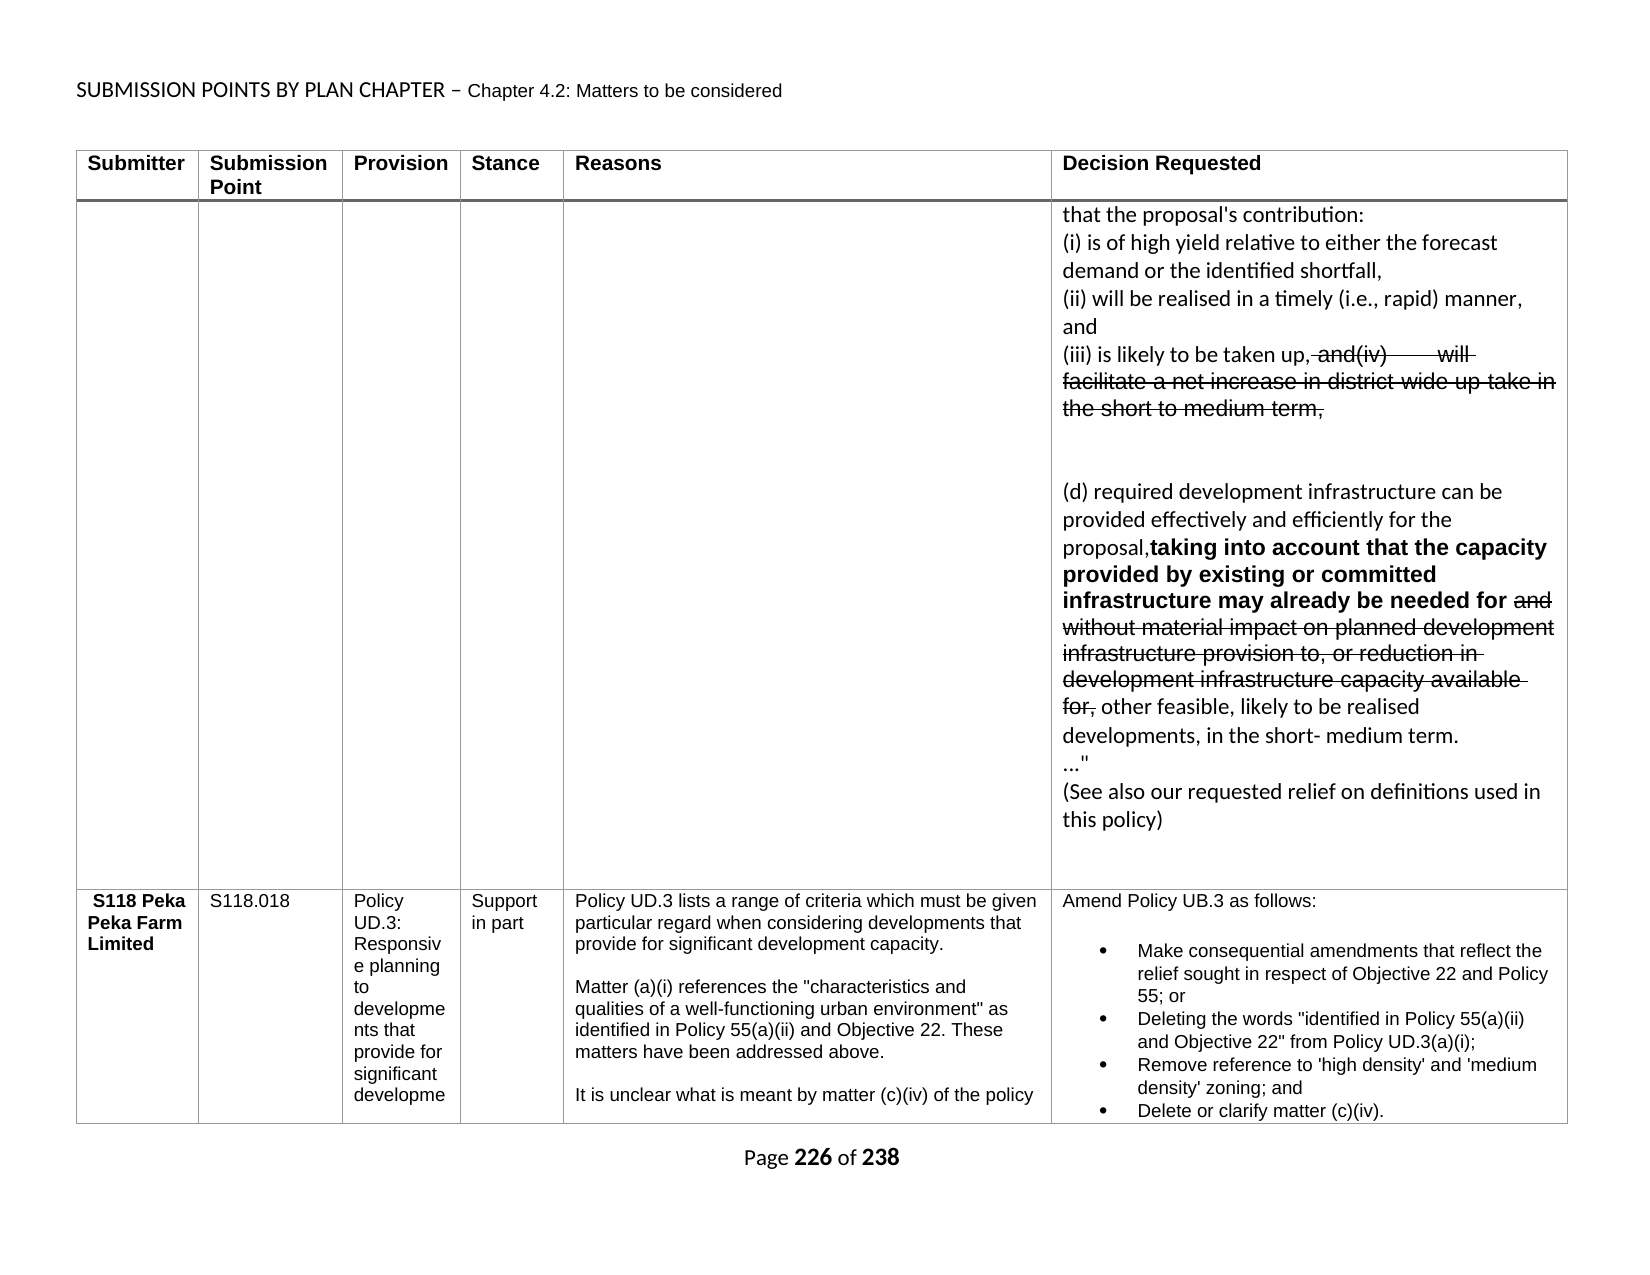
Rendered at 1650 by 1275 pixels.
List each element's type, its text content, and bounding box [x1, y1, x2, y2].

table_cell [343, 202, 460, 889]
table_header Submission Point [199, 151, 342, 199]
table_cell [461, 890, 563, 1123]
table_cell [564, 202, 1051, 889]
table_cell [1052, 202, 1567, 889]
table_header Stance [461, 151, 563, 199]
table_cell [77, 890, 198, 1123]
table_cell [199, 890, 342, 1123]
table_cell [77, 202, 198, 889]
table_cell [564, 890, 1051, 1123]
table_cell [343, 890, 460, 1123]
table_header Reasons [564, 151, 1051, 199]
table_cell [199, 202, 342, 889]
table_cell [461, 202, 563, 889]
table_header Decision Requested [1052, 151, 1567, 199]
table_header Provision [343, 151, 460, 199]
table_header Submitter [77, 151, 198, 199]
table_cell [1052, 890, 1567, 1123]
